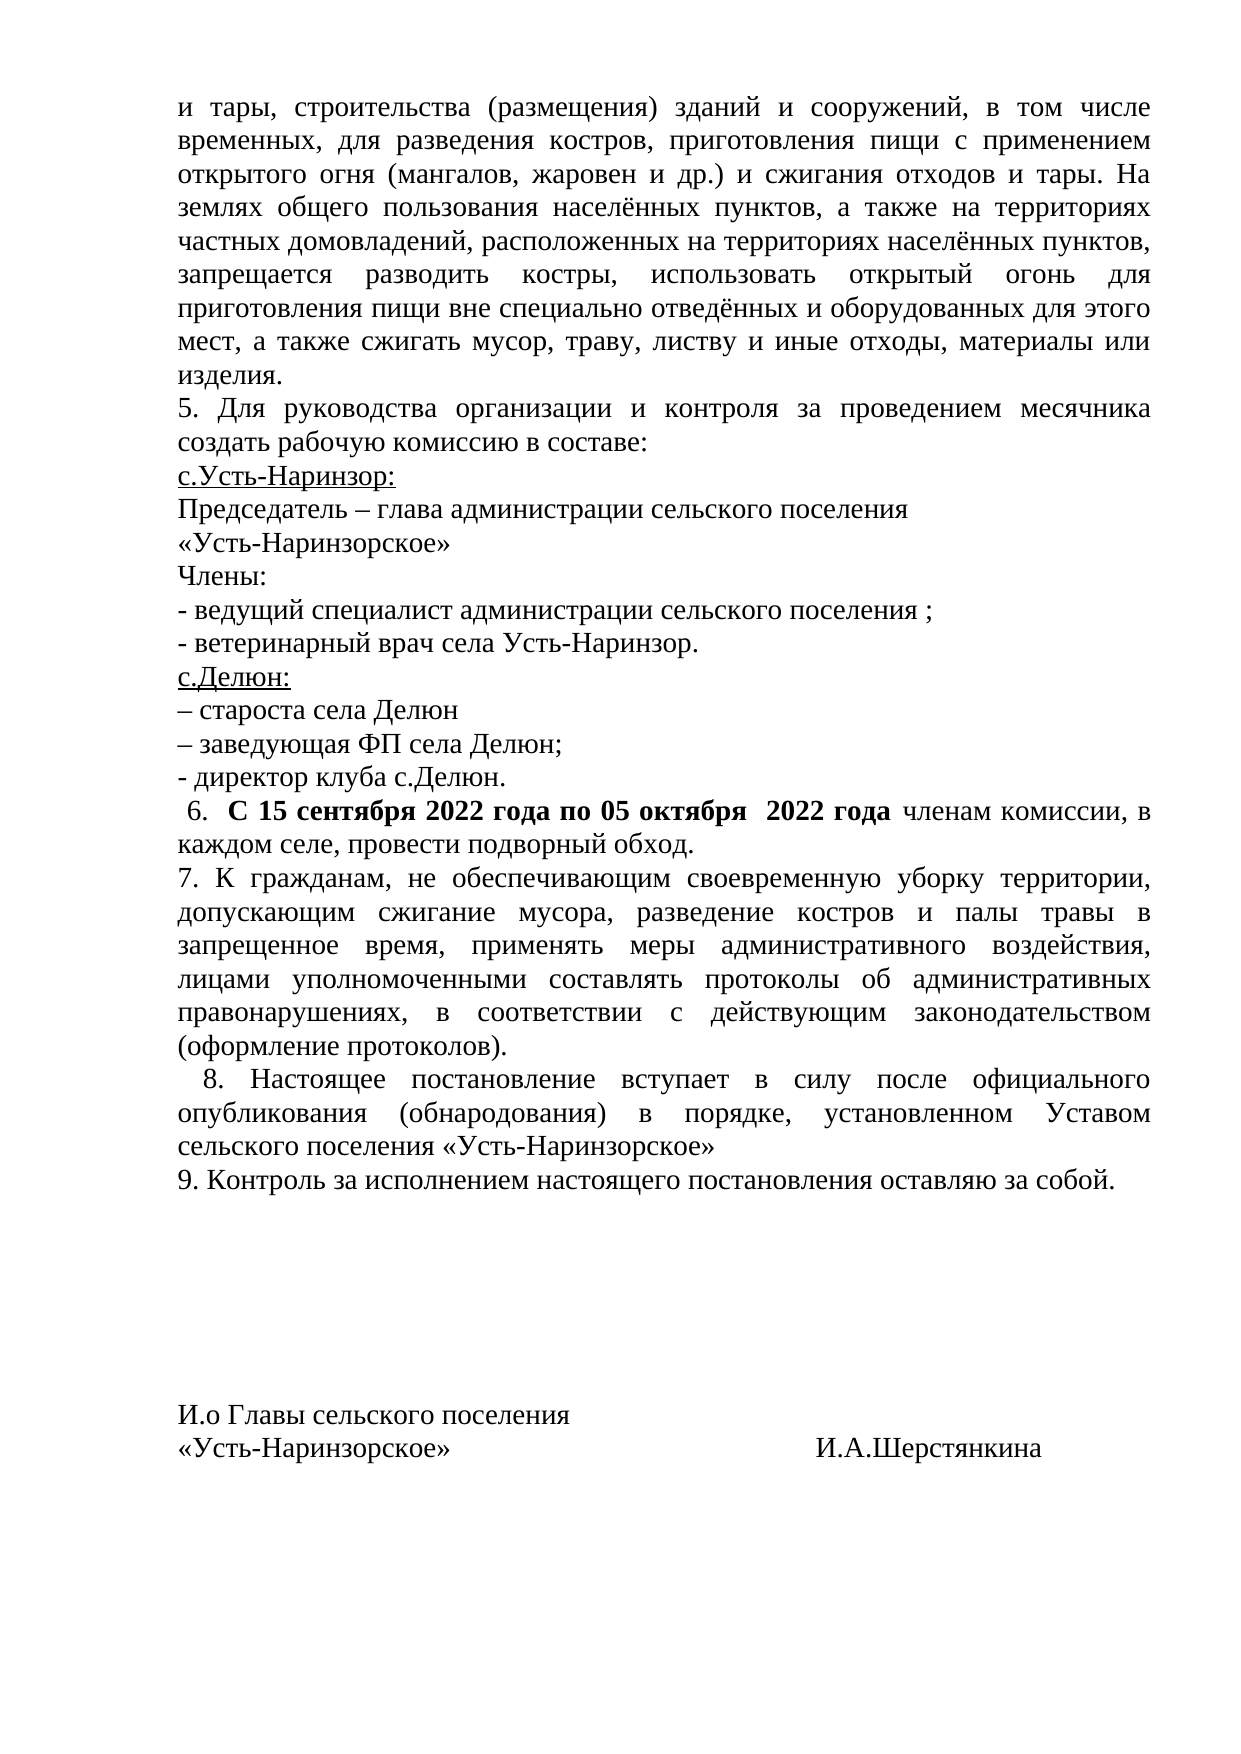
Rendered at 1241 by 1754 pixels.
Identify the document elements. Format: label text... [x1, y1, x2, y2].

text 7. К гражданам, не обеспечивающим своевременную уборку территории, допускающим сжигание мусора, разведение костров и палы травы в запрещенное время, применять меры административного воздействия, лицами уполномоченными составлять протоколы об административных правонарушениях, в соответствии с действующим законодательством (оформление протоколов). [177, 860, 1152, 1061]
text - ветеринарный врач села Усть-Наринзор. [177, 625, 1152, 659]
text с.Усть-Наринзор: [177, 458, 1152, 491]
list «Усть-Наринзорское» И.А.Шерстянкина [177, 1430, 1152, 1464]
text – заведующая ФП села Делюн; [177, 726, 1152, 759]
text «Усть-Наринзорское» [177, 525, 1152, 558]
text Члены: [177, 558, 1152, 592]
list 9. Контроль за исполнением настоящего постановления оставляю за собой. [177, 1162, 1152, 1196]
list И.о Главы сельского поселения [177, 1397, 1152, 1430]
text - ведущий специалист администрации сельского поселения ; [177, 592, 1152, 625]
list 8. Настоящее постановление вступает в силу после официального опубликования (обнародования) в порядке, установленном Уставом сельского поселения «Усть-Наринзорское» [177, 1061, 1152, 1162]
text 5. Для руководства организации и контроля за проведением месячника создать рабочую комиссию в составе: [177, 391, 1152, 458]
text – староста села Делюн [177, 692, 1152, 726]
text с.Делюн: [177, 659, 1152, 692]
text - директор клуба с.Делюн. [177, 759, 1152, 793]
text Председатель – глава администрации сельского поселения [177, 491, 1152, 525]
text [177, 89, 1152, 391]
text 6. С 15 сентября 2022 года по 05 октября 2022 года членам комиссии, в каждом селе, провести подворный обход. [177, 793, 1152, 860]
